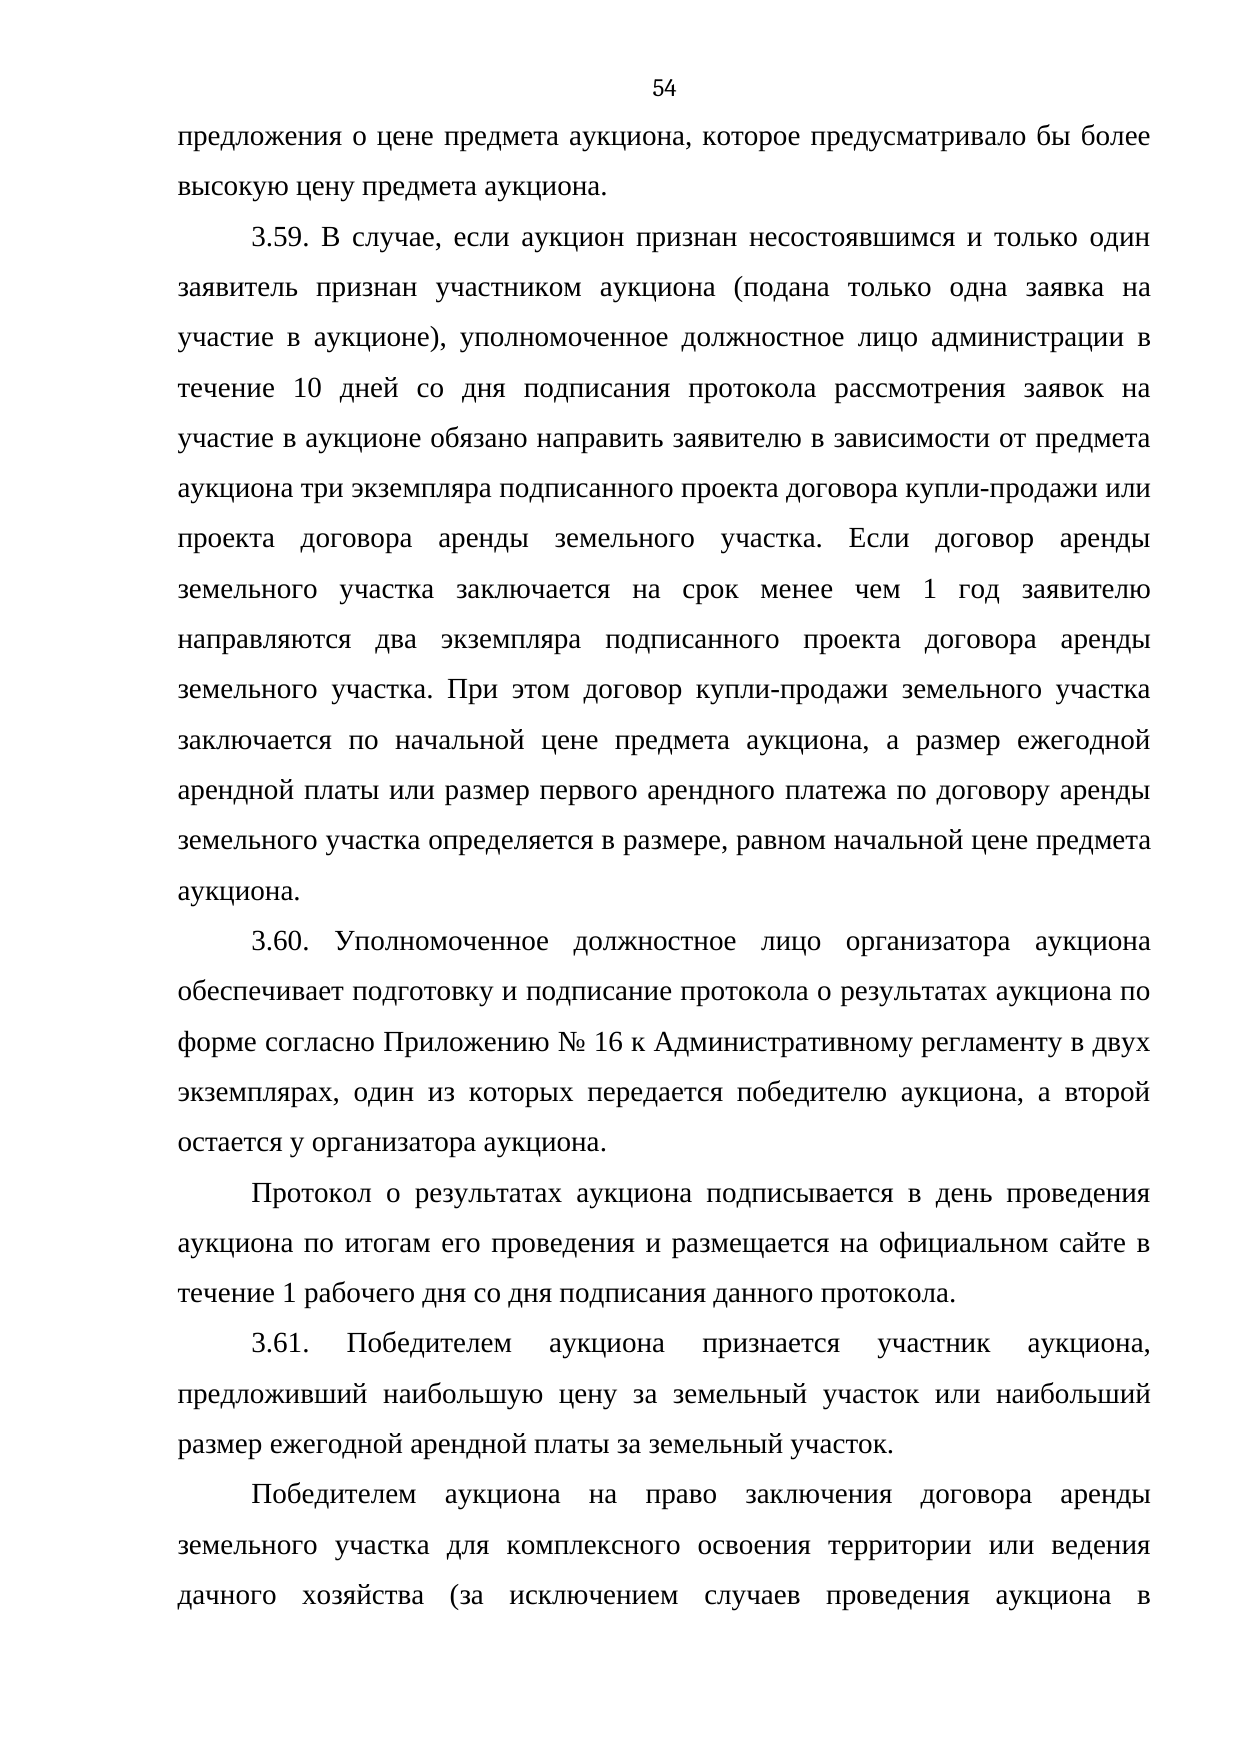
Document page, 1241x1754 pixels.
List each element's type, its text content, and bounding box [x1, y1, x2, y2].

text Протокол о результатах аукциона подписывается в день проведения аукциона по итогам его проведения и размещается на официальном сайте в течение 1 рабочего дня со дня подписания данного протокола. [177, 1175, 1152, 1309]
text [177, 118, 1152, 202]
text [177, 1477, 1152, 1611]
text 3.61. Победителем аукциона признается участник аукциона, предложивший наибольшую цену за земельный участок или наибольший размер ежегодной арендной платы за земельный участок. [177, 1326, 1152, 1460]
text 3.59. В случае, если аукцион признан несостоявшимся и только один заявитель признан участником аукциона (подана только одна заявка на участие в аукционе), уполномоченное должностное лицо администрации в течение 10 дней со дня подписания протокола рассмотрения заявок на участие в аукционе обязано направить заявителю в зависимости от предмета аукциона три экземпляра подписанного проекта договора купли-продажи или проекта договора аренды земельного участка. Если договор аренды земельного участка заключается на срок менее чем 1 год заявителю направляются два экземпляра подписанного проекта договора аренды земельного участка. При этом договор купли-продажи земельного участка заключается по начальной цене предмета аукциона, а размер ежегодной арендной платы или размер первого арендного платежа по договору аренды земельного участка определяется в размере, равном начальной цене предмета аукциона. [177, 219, 1152, 906]
text 3.60. Уполномоченное должностное лицо организатора аукциона обеспечивает подготовку и подписание протокола о результатах аукциона по форме согласно Приложению № 16 к Административному регламенту в двух экземплярах, один из которых передается победителю аукциона, а второй остается у организатора аукциона. [177, 923, 1152, 1158]
